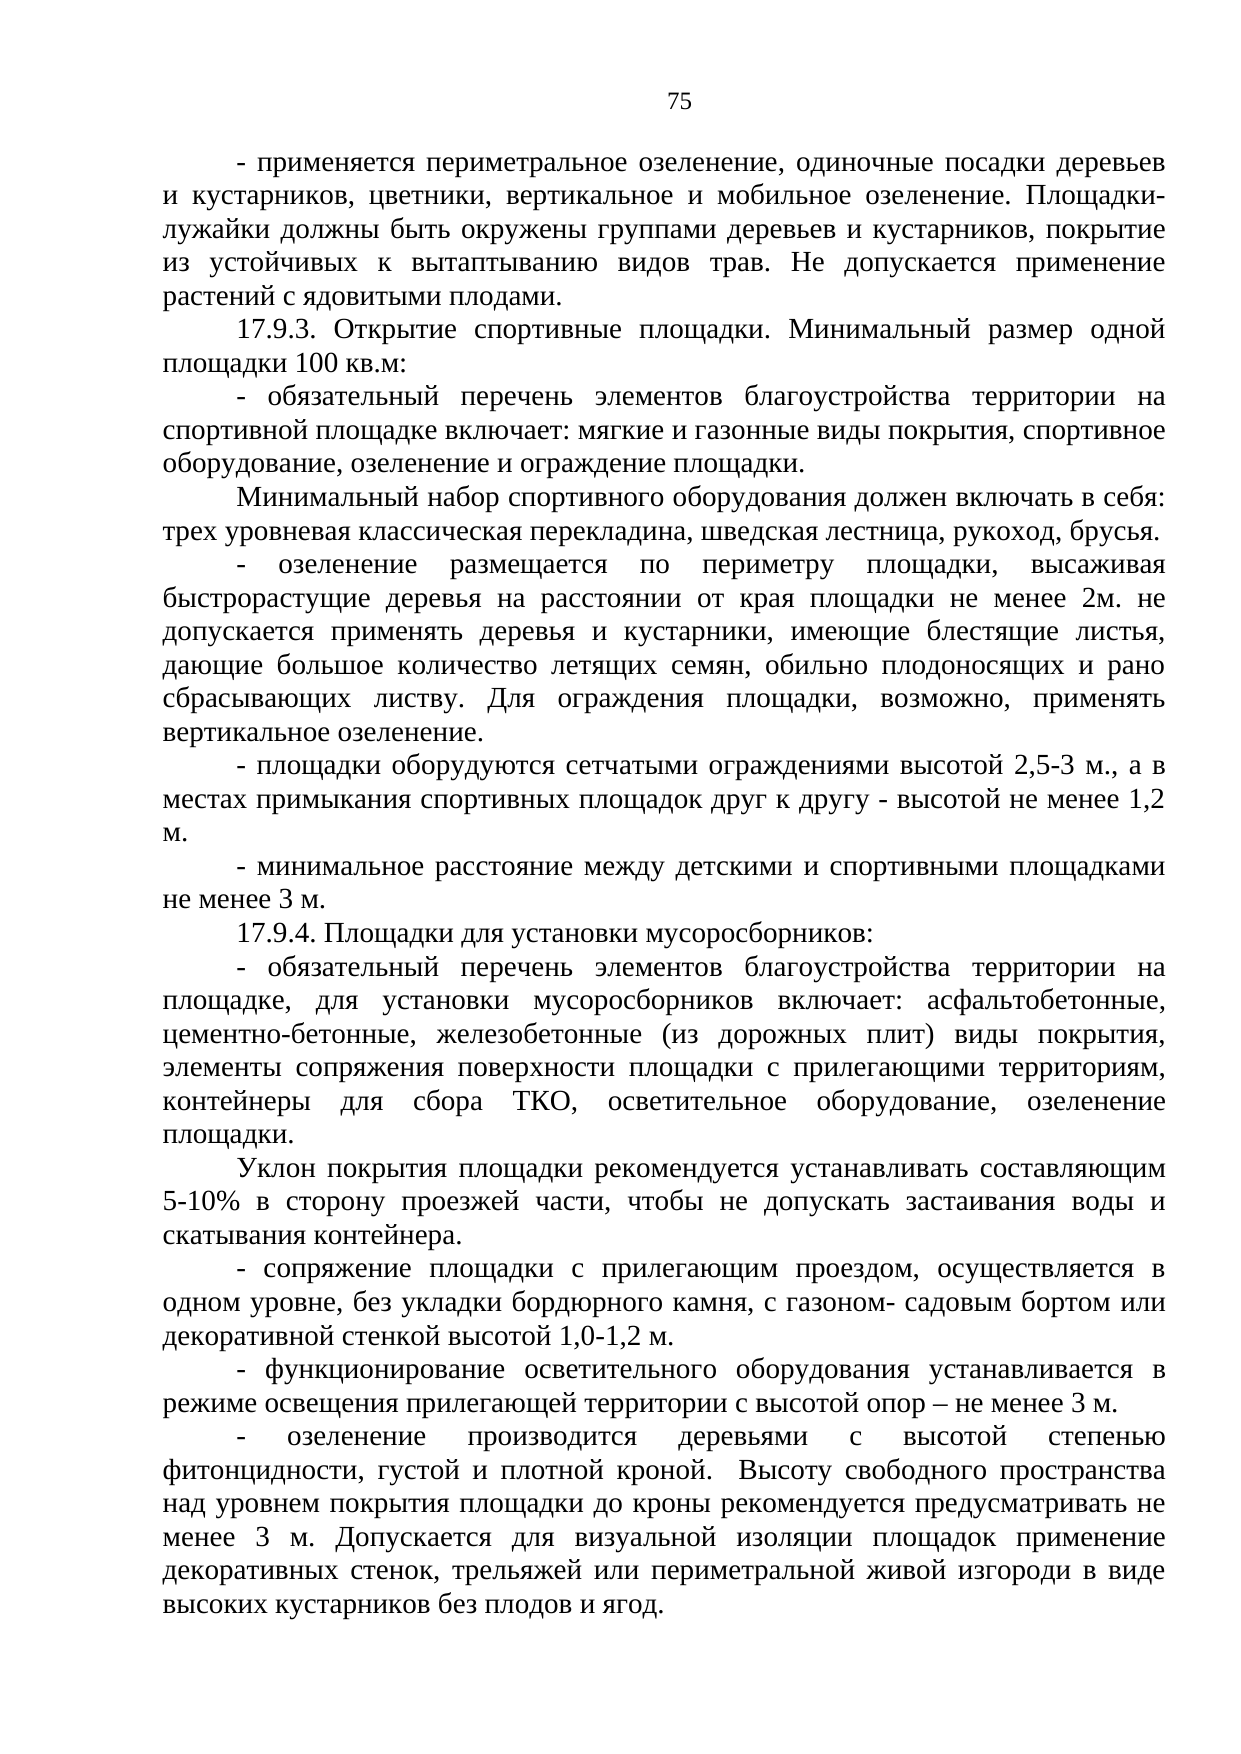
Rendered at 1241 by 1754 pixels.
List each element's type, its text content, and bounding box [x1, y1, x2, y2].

text - обязательный перечень элементов благоустройства территории на спортивной площадке включает: мягкие и газонные виды покрытия, спортивное оборудование, озеленение и ограждение площадки. [162, 378, 1167, 479]
text - площадки оборудуются сетчатыми ограждениями высотой 2,5-3 м., а в местах примыкания спортивных площадок друг к другу - высотой не менее 1,2 м. [162, 747, 1167, 848]
text Уклон покрытия площадки рекомендуется устанавливать составляющим 5-10% в сторону проезжей части, чтобы не допускать застаивания воды и скатывания контейнера. [162, 1150, 1167, 1251]
text - минимальное расстояние между детскими и спортивными площадками не менее 3 м. [162, 848, 1167, 915]
text - обязательный перечень элементов благоустройства территории на площадке, для установки мусоросборников включает: асфальтобетонные, цементно-бетонные, железобетонные (из дорожных плит) виды покрытия, элементы сопряжения поверхности площадки с прилегающими территориям, контейнеры для сбора ТКО, осветительное оборудование, озеленение площадки. [162, 949, 1167, 1150]
text Минимальный набор спортивного оборудования должен включать в себя: трех уровневая классическая перекладина, шведская лестница, рукоход, брусья. [162, 479, 1167, 546]
text - озеленение производится деревьями с высотой степенью фитонцидности, густой и плотной кроной. Высоту свободного пространства над уровнем покрытия площадки до кроны рекомендуется предусматривать не менее 3 м. Допускается для визуальной изоляции площадок применение декоративных стенок, трельяжей или периметральной живой изгороди в виде высоких кустарников без плодов и ягод. [162, 1418, 1167, 1619]
text 17.9.4. Площадки для установки мусоросборников: [162, 915, 1167, 949]
text - сопряжение площадки с прилегающим проездом, осуществляется в одном уровне, без укладки бордюрного камня, с газоном- садовым бортом или декоративной стенкой высотой 1,0-1,2 м. [162, 1251, 1167, 1351]
text - озеленение размещается по периметру площадки, высаживая быстрорастущие деревья на расстоянии от края площадки не менее 2м. не допускается применять деревья и кустарники, имеющие блестящие листья, дающие большое количество летящих семян, обильно плодоносящих и рано сбрасывающих листву. Для ограждения площадки, возможно, применять вертикальное озеленение. [162, 546, 1167, 747]
text - применяется периметральное озеленение, одиночные посадки деревьев и кустарников, цветники, вертикальное и мобильное озеленение. Площадки-лужайки должны быть окружены группами деревьев и кустарников, покрытие из устойчивых к вытаптыванию видов трав. Не допускается применение растений с ядовитыми плодами. [162, 144, 1167, 311]
text 17.9.3. Открытие спортивные площадки. Минимальный размер одной площадки 100 кв.м: [162, 311, 1167, 378]
text - функционирование осветительного оборудования устанавливается в режиме освещения прилегающей территории с высотой опор – не менее 3 м. [162, 1351, 1167, 1418]
